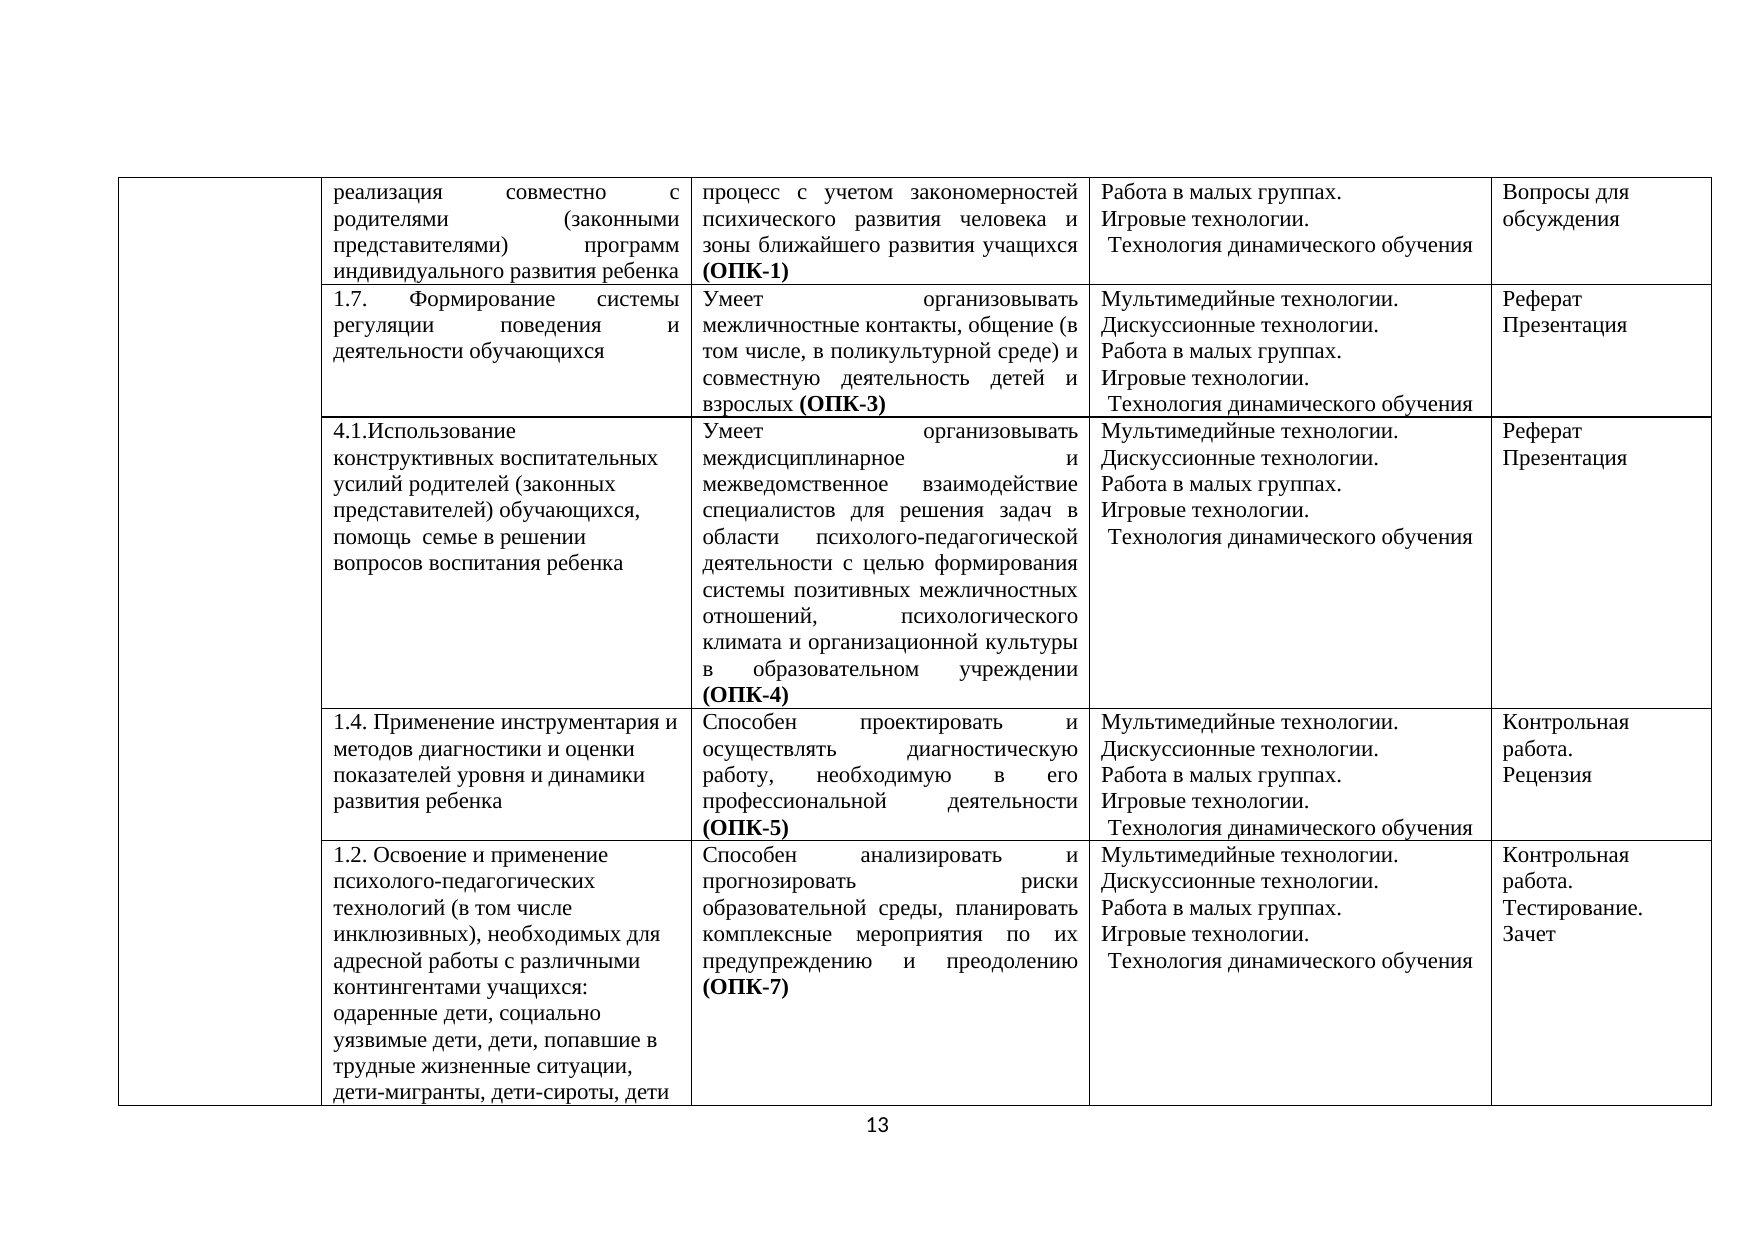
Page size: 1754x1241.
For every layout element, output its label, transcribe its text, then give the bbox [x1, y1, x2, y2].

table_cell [1090, 841, 1491, 1105]
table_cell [1090, 178, 1491, 284]
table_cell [692, 841, 1089, 1105]
table_cell Реферат Презентация [1492, 418, 1711, 707]
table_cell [1492, 178, 1711, 284]
table_cell Умеет организовывать междисциплинарное и межведомственное взаимодействие специалистов для решения задач в области психолого-педагогической деятельности с целью формирования системы позитивных межличностных отношений, психологического климата и организационной культуры в образовательном учреждении (ОПК-4) [692, 418, 1089, 707]
table_cell Умеет организовывать межличностные контакты, общение (в том числе, в поликультурной среде) и совместную деятельность детей и взрослых (ОПК-3) [692, 285, 1089, 416]
table_cell Контрольная работа. Рецензия [1492, 709, 1711, 840]
table_cell Мультимедийные технологии. Дискуссионные технологии. Работа в малых группах. Игровые технологии. Технология динамического обучения [1090, 285, 1491, 416]
table_cell 1.4. Применение инструментария и методов диагностики и оценки показателей уровня и динамики развития ребенка [322, 709, 691, 840]
table_cell Мультимедийные технологии. Дискуссионные технологии. Работа в малых группах. Игровые технологии. Технология динамического обучения [1090, 418, 1491, 707]
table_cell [322, 841, 691, 1105]
table_cell 4.1.Использование конструктивных воспитательных усилий родителей (законных представителей) обучающихся, помощь семье в решении вопросов воспитания ребенка [322, 418, 691, 707]
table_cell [119, 178, 321, 1105]
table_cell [1492, 841, 1711, 1105]
table_cell Мультимедийные технологии. Дискуссионные технологии. Работа в малых группах. Игровые технологии. Технология динамического обучения [1090, 709, 1491, 840]
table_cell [692, 178, 1089, 284]
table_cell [322, 178, 691, 284]
table_cell 1.7. Формирование системы регуляции поведения и деятельности обучающихся [322, 285, 691, 416]
table_cell Реферат Презентация [1492, 285, 1711, 416]
table_cell Способен проектировать и осуществлять диагностическую работу, необходимую в его профессиональной деятельности (ОПК-5) [692, 709, 1089, 840]
